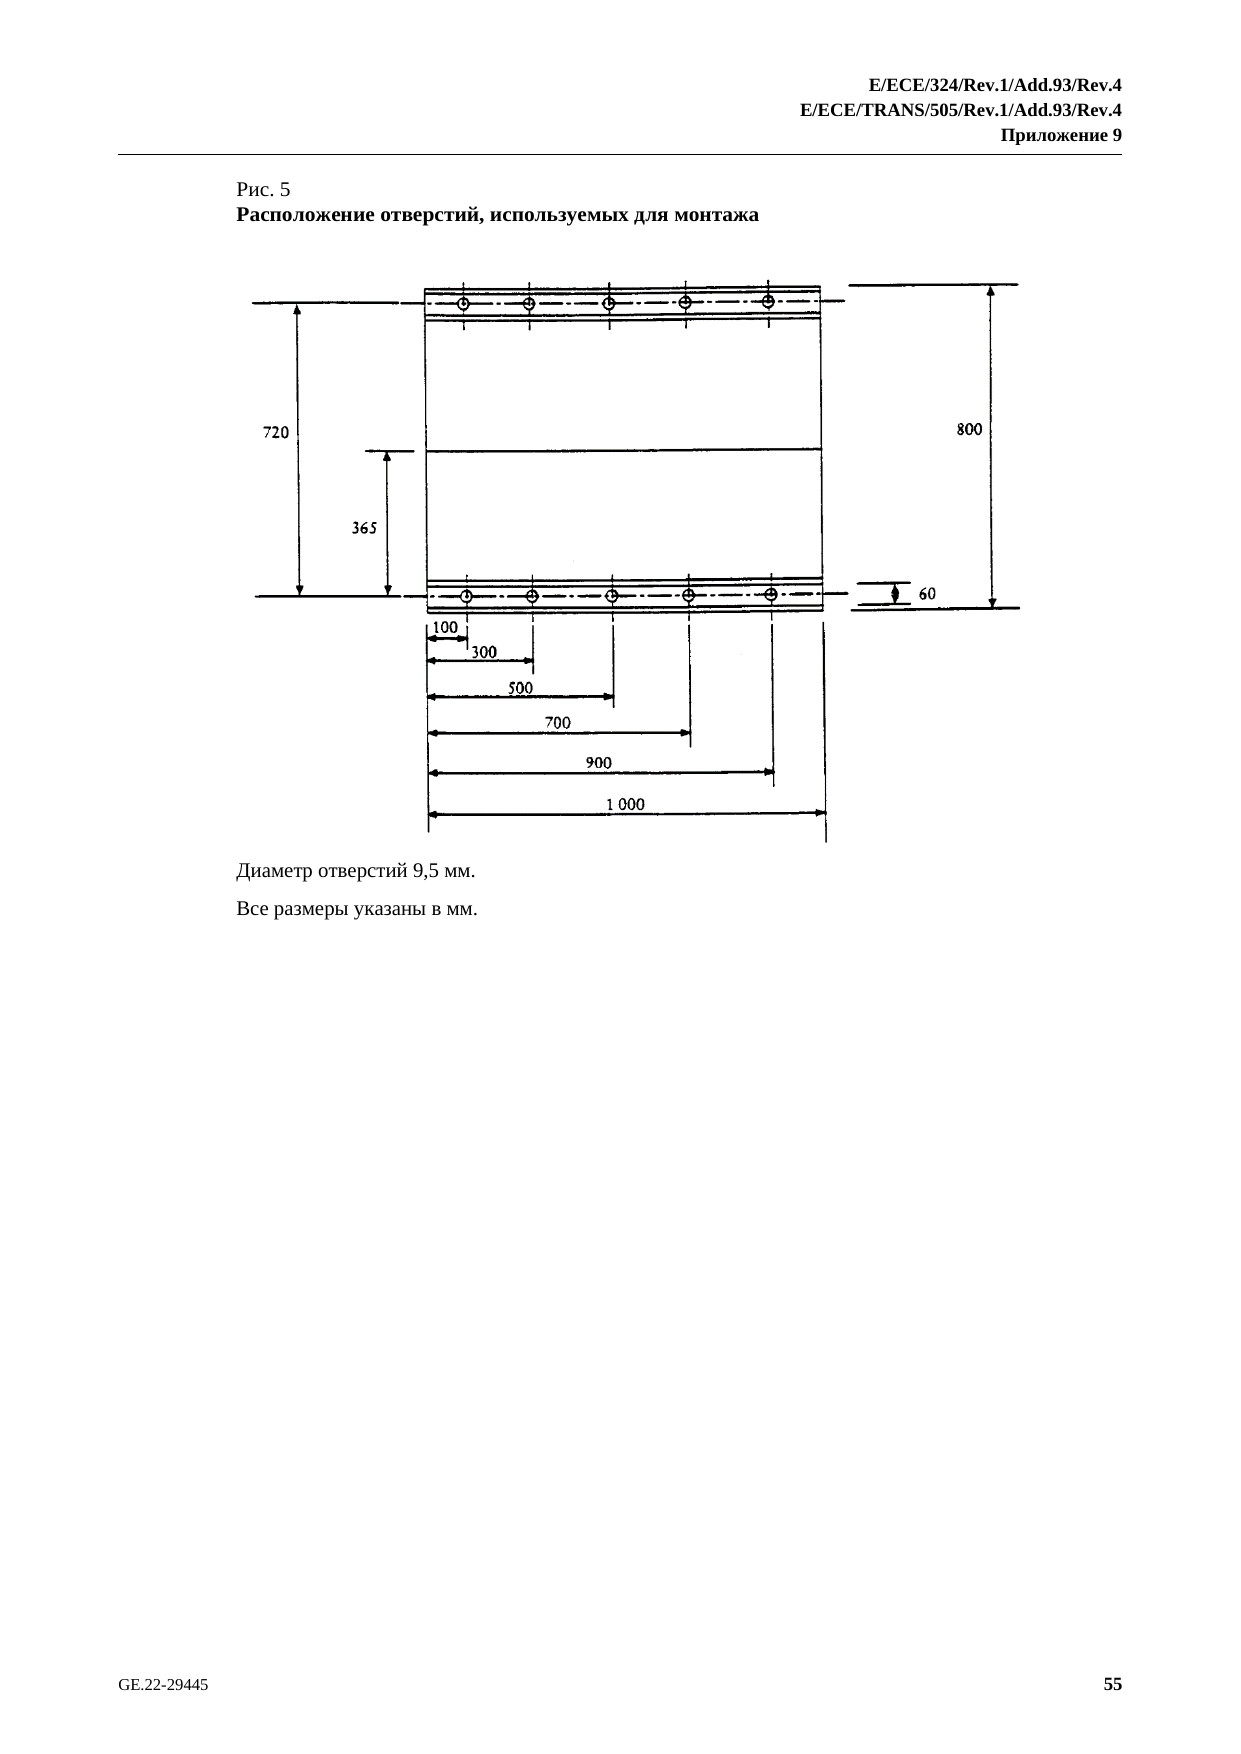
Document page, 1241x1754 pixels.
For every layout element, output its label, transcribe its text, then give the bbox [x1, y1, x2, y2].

text Все размеры указаны в мм. [236, 895, 1004, 920]
picture [236, 238, 1040, 845]
text Рис. 5 Расположение отверстий, используемых для монтажа [118, 176, 1004, 226]
text Диаметр отверстий 9,5 мм. [236, 857, 1004, 882]
